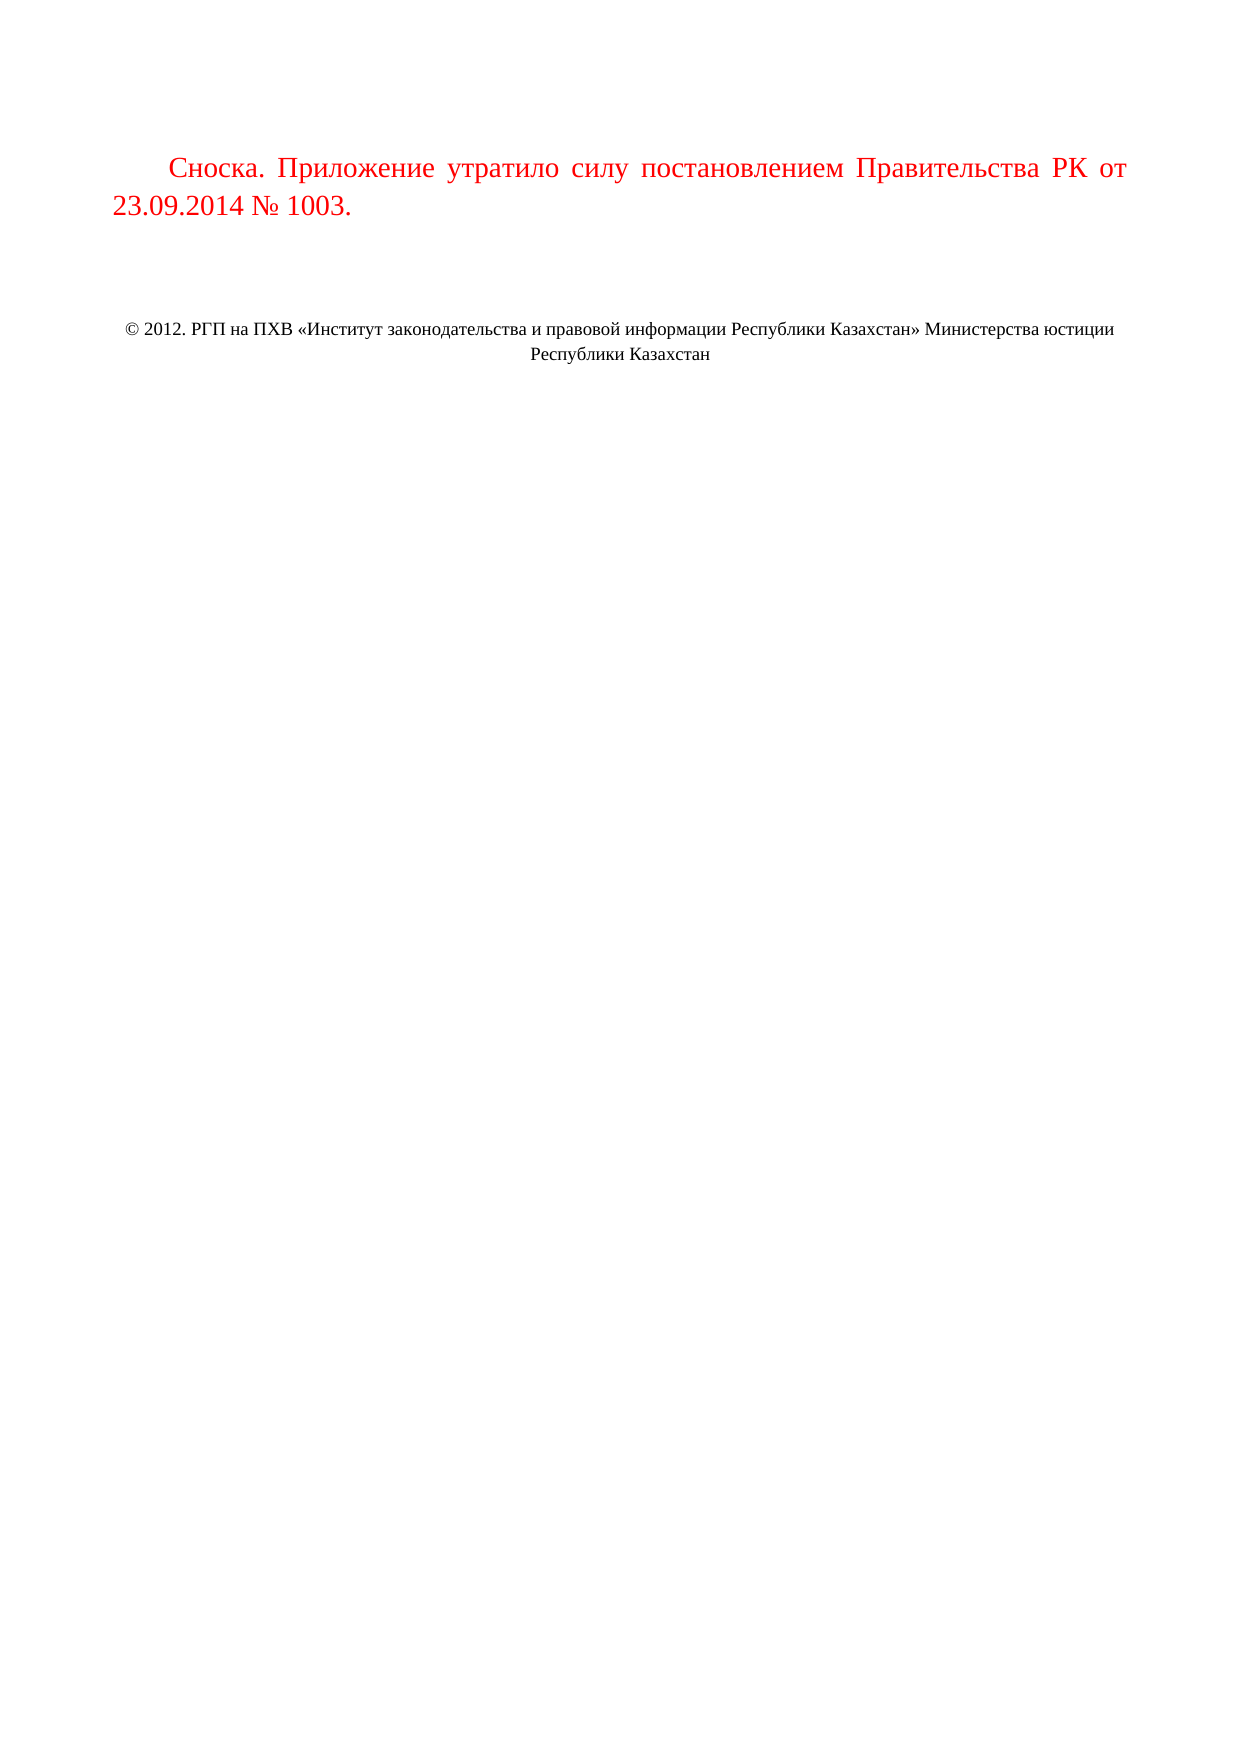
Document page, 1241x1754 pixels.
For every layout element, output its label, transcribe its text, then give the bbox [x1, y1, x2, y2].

text © 2012. РГП на ПХВ «Институт законодательства и правовой информации Республики Казахстан» Министерства юстиции Республики Казахстан [112, 318, 1128, 364]
text Сноска. Приложение утратило силу постановлением Правительства РК от 23.09.2014 № 1003. [112, 150, 1128, 222]
